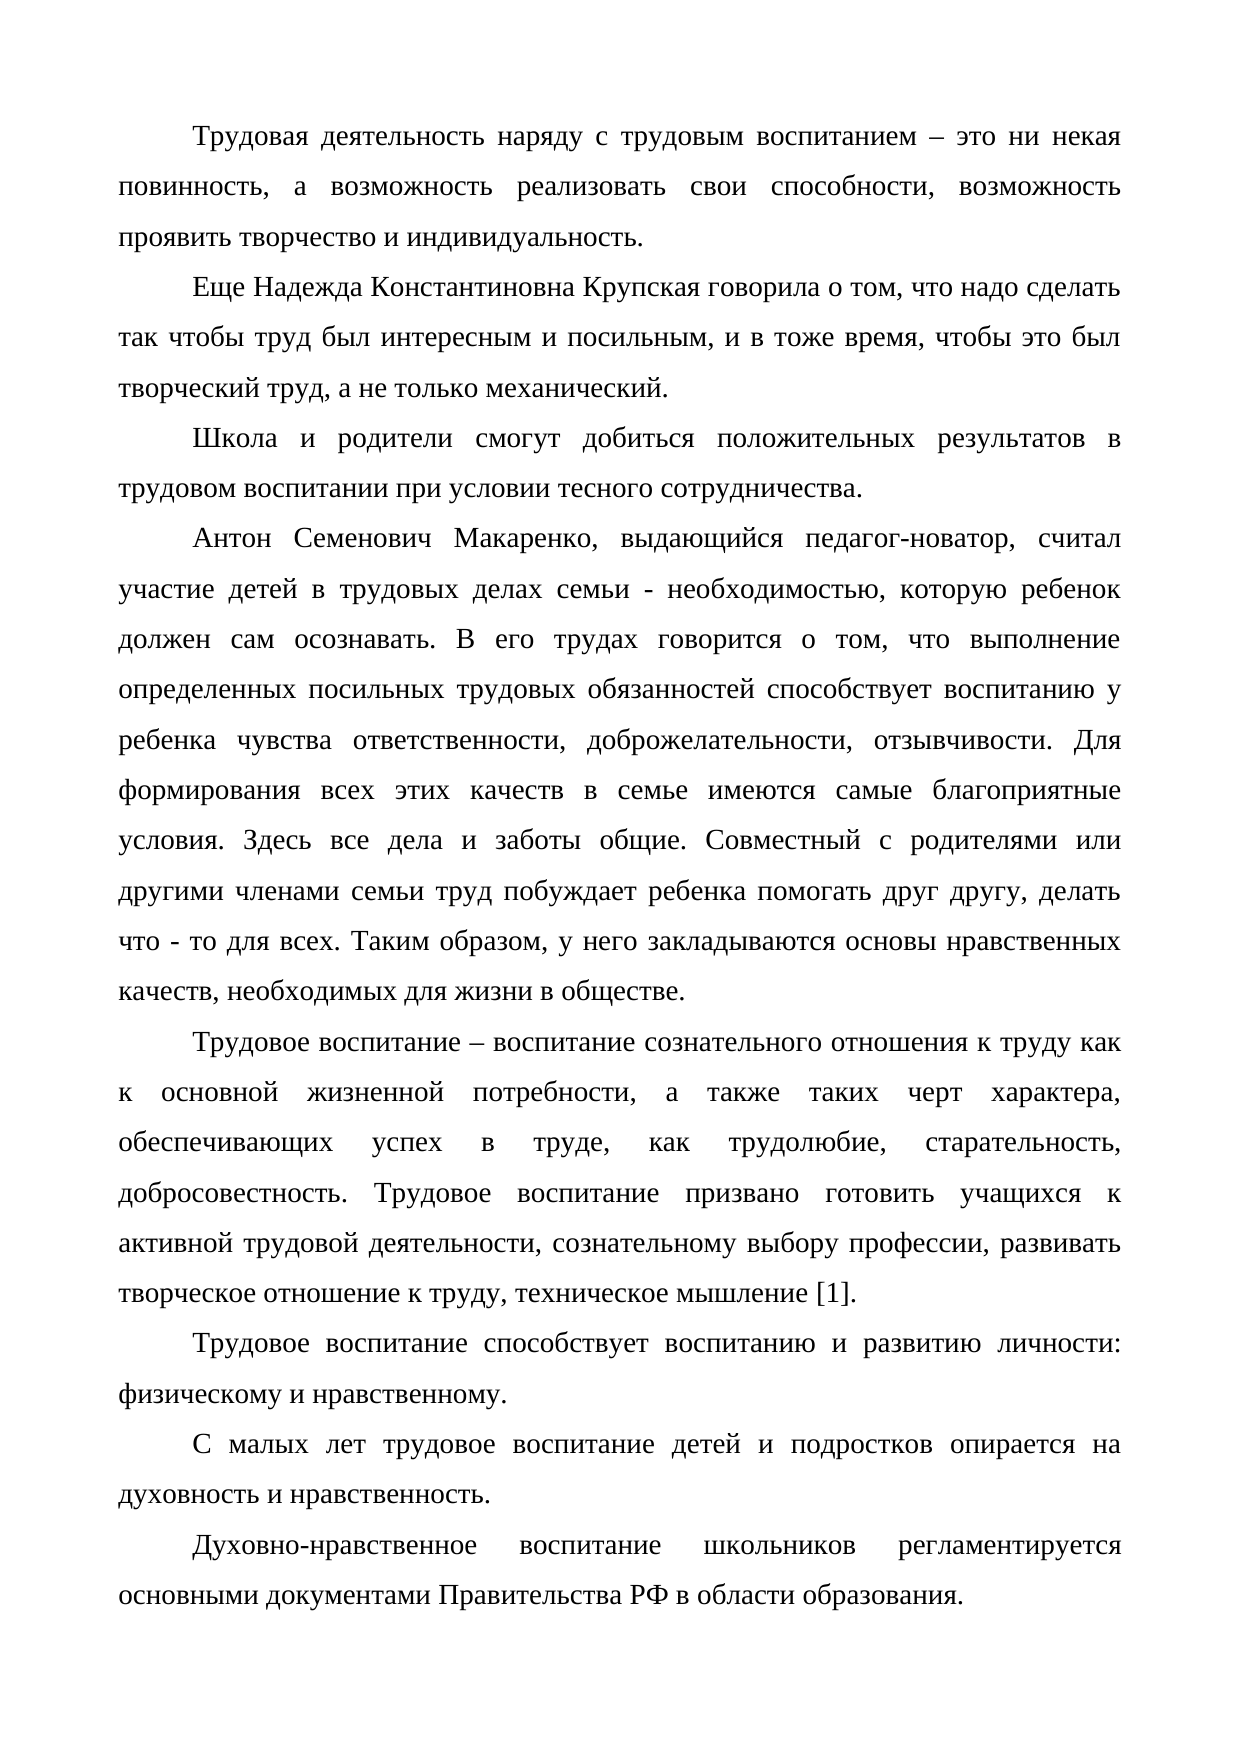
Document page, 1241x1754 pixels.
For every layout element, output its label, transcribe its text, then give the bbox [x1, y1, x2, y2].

text Духовно-нравственное воспитание школьников регламентируется основными документами Правительства РФ в области образования. [118, 1527, 1122, 1611]
text Еще Надежда Константиновна Крупская говорила о том, что надо сделать так чтобы труд был интересным и посильным, и в тоже время, чтобы это был творческий труд, а не только механический. [118, 269, 1122, 403]
text Трудовое воспитание – воспитание сознательного отношения к труду как к основной жизненной потребности, а также таких черт характера, обеспечивающих успех в труде, как трудолюбие, старательность, добросовестность. Трудовое воспитание призвано готовить учащихся к активной трудовой деятельности, сознательному выбору профессии, развивать творческое отношение к труду, техническое мышление [1]. [118, 1024, 1122, 1309]
text Трудовая деятельность наряду с трудовым воспитанием – это ни некая повинность, а возможность реализовать свои способности, возможность проявить творчество и индивидуальность. [118, 118, 1122, 252]
text Трудовое воспитание способствует воспитанию и развитию личности: физическому и нравственному. [118, 1326, 1122, 1409]
text С малых лет трудовое воспитание детей и подростков опирается на духовность и нравственность. [118, 1426, 1122, 1510]
text Антон Семенович Макаренко, выдающийся педагог-новатор, считал участие детей в трудовых делах семьи - необходимостью, которую ребенок должен сам осознавать. В его трудах говорится о том, что выполнение определенных посильных трудовых обязанностей способствует воспитанию у ребенка чувства ответственности, доброжелательности, отзывчивости. Для формирования всех этих качеств в семье имеются самые благоприятные условия. Здесь все дела и заботы общие. Совместный с родителями или другими членами семьи труд побуждает ребенка помогать друг другу, делать что - то для всех. Таким образом, у него закладываются основы нравственных качеств, необходимых для жизни в обществе. [118, 521, 1122, 1007]
text Школа и родители смогут добиться положительных результатов в трудовом воспитании при условии тесного сотрудничества. [118, 420, 1122, 504]
